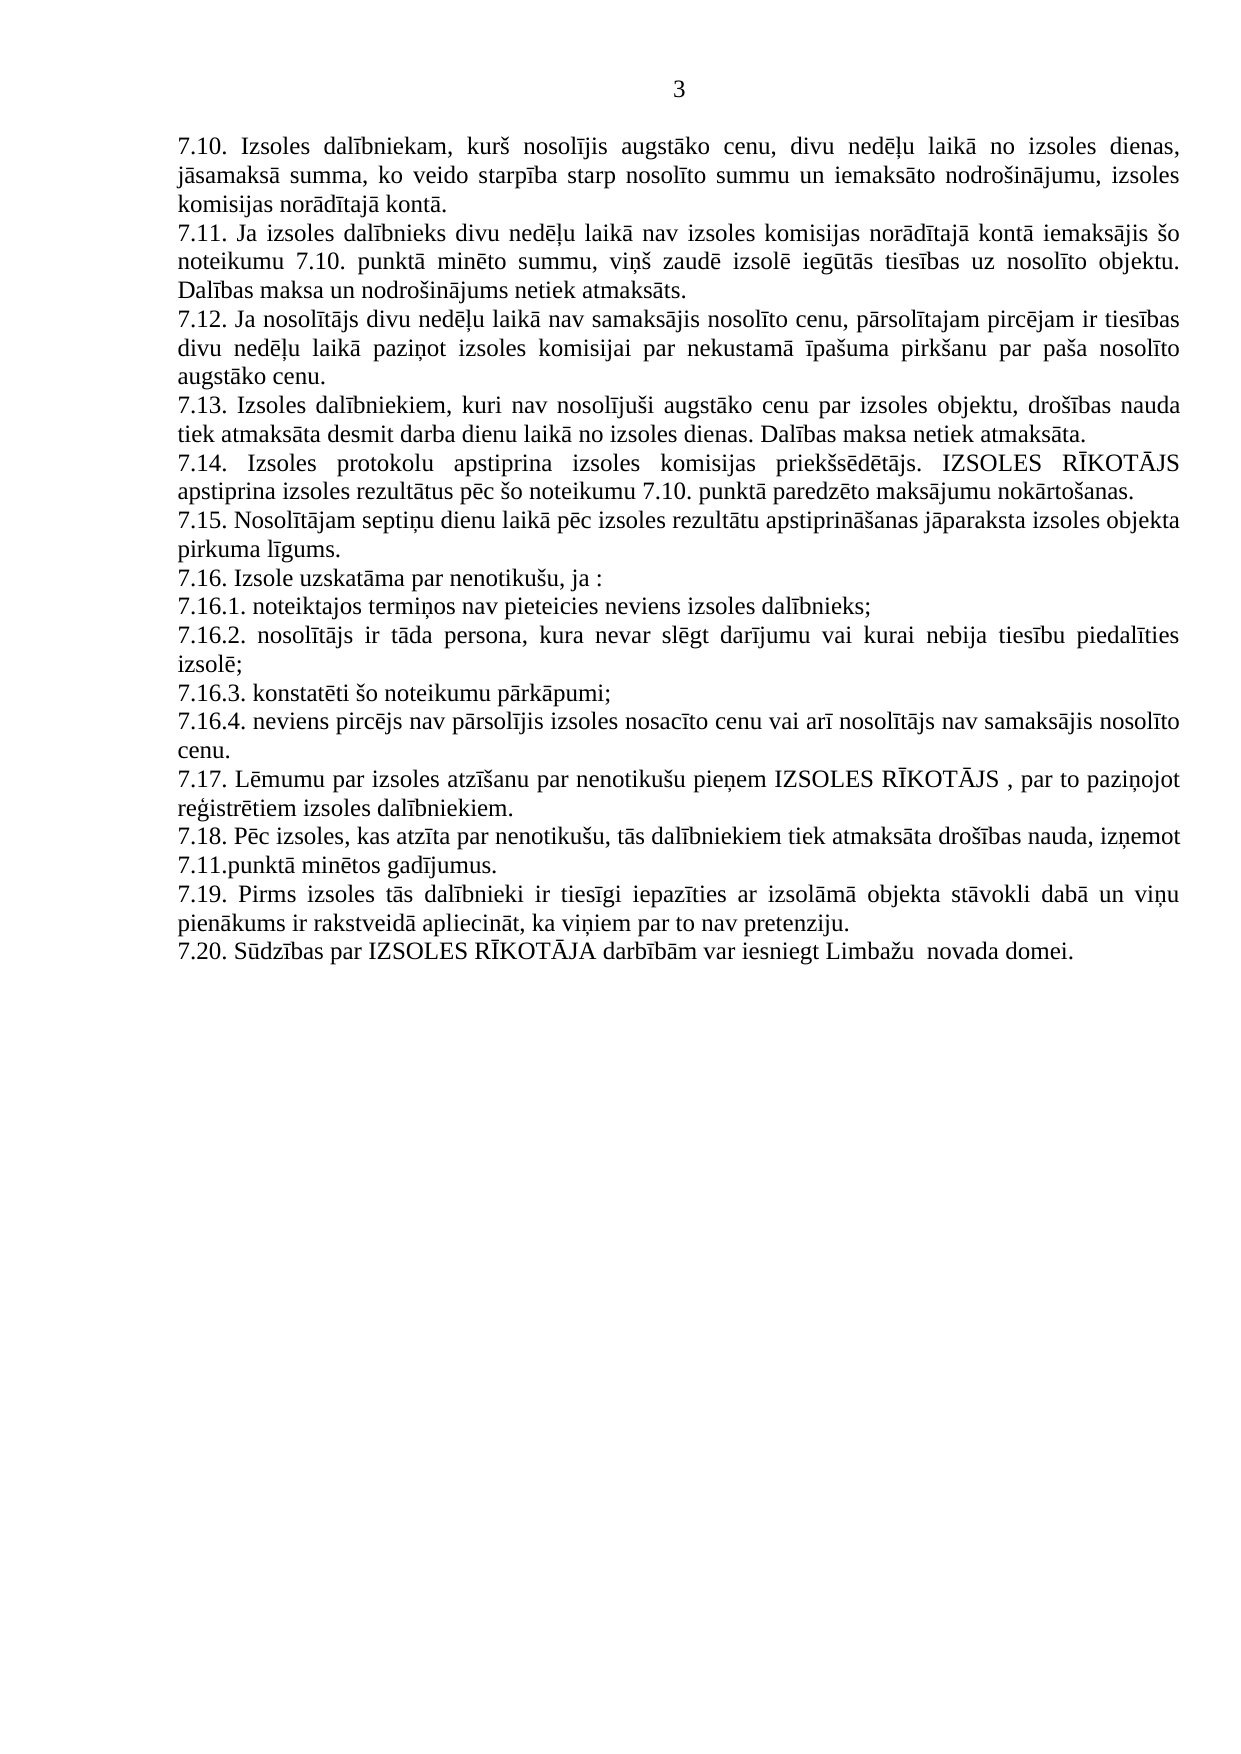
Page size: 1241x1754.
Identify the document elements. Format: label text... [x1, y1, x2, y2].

text 7.17. Lēmumu par izsoles atzīšanu par nenotikušu pieņem IZSOLES RĪKOTĀJS , par to paziņojot reģistrētiem izsoles dalībniekiem. [177, 764, 1181, 821]
text 7.16.1. noteiktajos termiņos nav pieteicies neviens izsoles dalībnieks; [177, 591, 1181, 620]
text 7.16.4. neviens pircējs nav pārsolījis izsoles nosacīto cenu vai arī nosolītājs nav samaksājis nosolīto cenu. [177, 706, 1181, 764]
text 7.12. Ja nosolītājs divu nedēļu laikā nav samaksājis nosolīto cenu, pārsolītajam pircējam ir tiesības divu nedēļu laikā paziņot izsoles komisijai par nekustamā īpašuma pirkšanu par paša nosolīto augstāko cenu. [177, 304, 1181, 390]
text 7.18. Pēc izsoles, kas atzīta par nenotikušu, tās dalībniekiem tiek atmaksāta drošības nauda, izņemot 7.11.punktā minētos gadījumus. [177, 821, 1181, 879]
text 7.16.2. nosolītājs ir tāda persona, kura nevar slēgt darījumu vai kurai nebija tiesību piedalīties izsolē; [177, 620, 1181, 678]
text 7.19. Pirms izsoles tās dalībnieki ir tiesīgi iepazīties ar izsolāmā objekta stāvokli dabā un viņu pienākums ir rakstveidā apliecināt, ka viņiem par to nav pretenziju. [177, 879, 1181, 936]
text 7.10. Izsoles dalībniekam, kurš nosolījis augstāko cenu, divu nedēļu laikā no izsoles dienas, jāsamaksā summa, ko veido starpība starp nosolīto summu un iemaksāto nodrošinājumu, izsoles komisijas norādītajā kontā. [177, 131, 1181, 218]
text 7.20. Sūdzības par IZSOLES RĪKOTĀJA darbībām var iesniegt Limbažu novada domei. [177, 936, 1181, 965]
text 7.16.3. konstatēti šo noteikumu pārkāpumi; [177, 678, 1181, 706]
text 7.16. Izsole uzskatāma par nenotikušu, ja : [177, 563, 1181, 591]
text 7.15. Nosolītājam septiņu dienu laikā pēc izsoles rezultātu apstiprināšanas jāparaksta izsoles objekta pirkuma līgums. [177, 505, 1181, 563]
text 7.13. Izsoles dalībniekiem, kuri nav nosolījuši augstāko cenu par izsoles objektu, drošības nauda tiek atmaksāta desmit darba dienu laikā no izsoles dienas. Dalības maksa netiek atmaksāta. [177, 390, 1181, 448]
text 7.14. Izsoles protokolu apstiprina izsoles komisijas priekšsēdētājs. IZSOLES RĪKOTĀJS apstiprina izsoles rezultātus pēc šo noteikumu 7.10. punktā paredzēto maksājumu nokārtošanas. [177, 448, 1181, 505]
text 7.11. Ja izsoles dalībnieks divu nedēļu laikā nav izsoles komisijas norādītajā kontā iemaksājis šo noteikumu 7.10. punktā minēto summu, viņš zaudē izsolē iegūtās tiesības uz nosolīto objektu. Dalības maksa un nodrošinājums netiek atmaksāts. [177, 218, 1181, 304]
